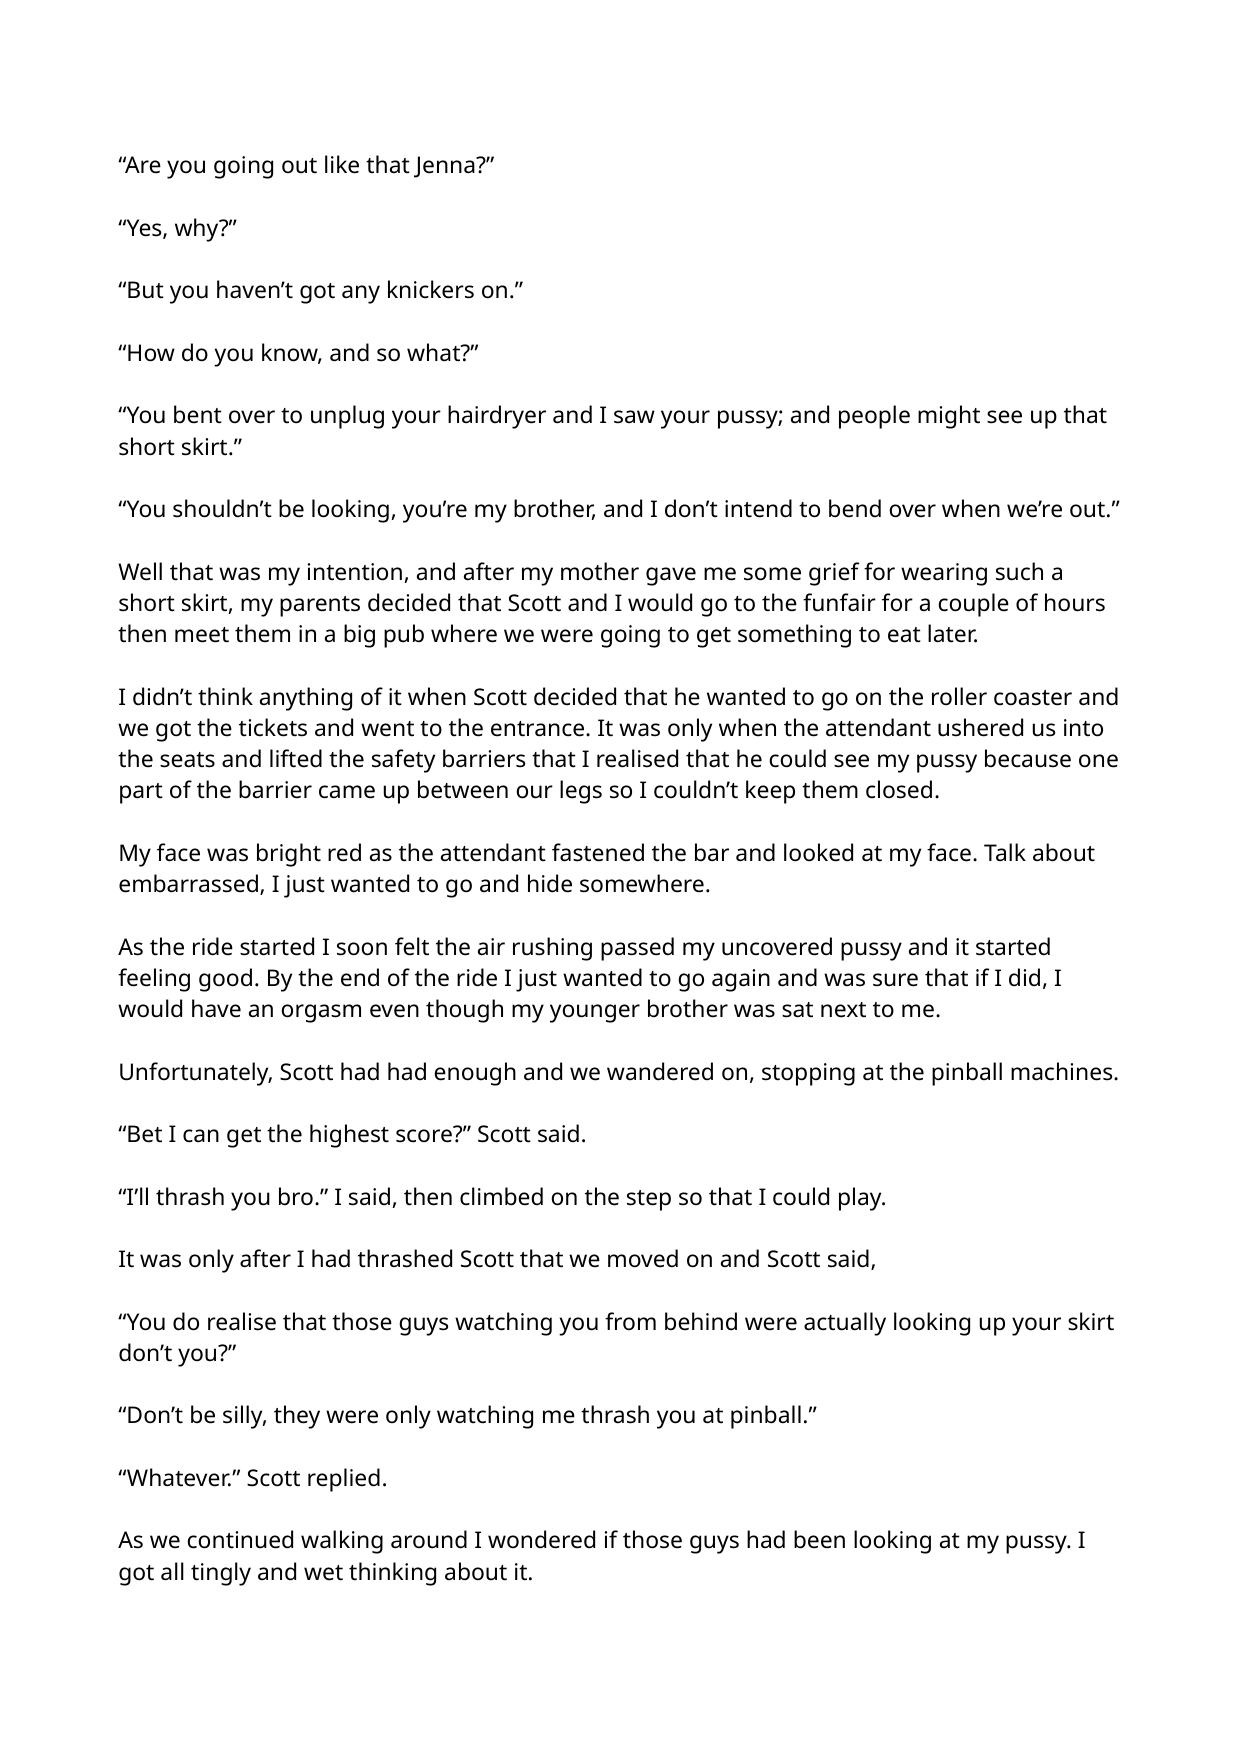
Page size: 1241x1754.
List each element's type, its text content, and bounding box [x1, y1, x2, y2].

text “You shouldn’t be looking, you’re my brother, and I don’t intend to bend over when we’re out.” [118, 493, 1122, 524]
text “Are you going out like that Jenna?” [118, 149, 1122, 181]
text It was only after I had thrashed Scott that we moved on and Scott said, [118, 1243, 1122, 1274]
text Well that was my intention, and after my mother gave me some grief for wearing such a short skirt, my parents decided that Scott and I would go to the funfair for a couple of hours then meet them in a big pub where we were going to get something to eat later. [118, 556, 1122, 649]
text As we continued walking around I wondered if those guys had been looking at my pussy. I got all tingly and wet thinking about it. [118, 1524, 1122, 1587]
text “How do you know, and so what?” [118, 337, 1122, 368]
text “Don’t be silly, they were only watching me thrash you at pinball.” [118, 1399, 1122, 1431]
text I didn’t think anything of it when Scott decided that he wanted to go on the roller coaster and we got the tickets and went to the entrance. It was only when the attendant ushered us into the seats and lifted the safety barriers that I realised that he could see my pussy because one part of the barrier came up between our legs so I couldn’t keep them closed. [118, 681, 1122, 806]
text “Yes, why?” [118, 212, 1122, 243]
text “I’ll thrash you bro.” I said, then climbed on the step so that I could play. [118, 1181, 1122, 1212]
text “You bent over to unplug your hairdryer and I saw your pussy; and people might see up that short skirt.” [118, 399, 1122, 462]
text Unfortunately, Scott had had enough and we wandered on, stopping at the pinball machines. [118, 1056, 1122, 1087]
text “But you haven’t got any knickers on.” [118, 274, 1122, 306]
text “Bet I can get the highest score?” Scott said. [118, 1118, 1122, 1149]
text As the ride started I soon felt the air rushing passed my uncovered pussy and it started feeling good. By the end of the ride I just wanted to go again and was sure that if I did, I would have an orgasm even though my younger brother was sat next to me. [118, 931, 1122, 1024]
text “Whatever.” Scott replied. [118, 1462, 1122, 1493]
text My face was bright red as the attendant fastened the bar and looked at my face. Talk about embarrassed, I just wanted to go and hide somewhere. [118, 837, 1122, 899]
text “You do realise that those guys watching you from behind were actually looking up your skirt don’t you?” [118, 1306, 1122, 1368]
